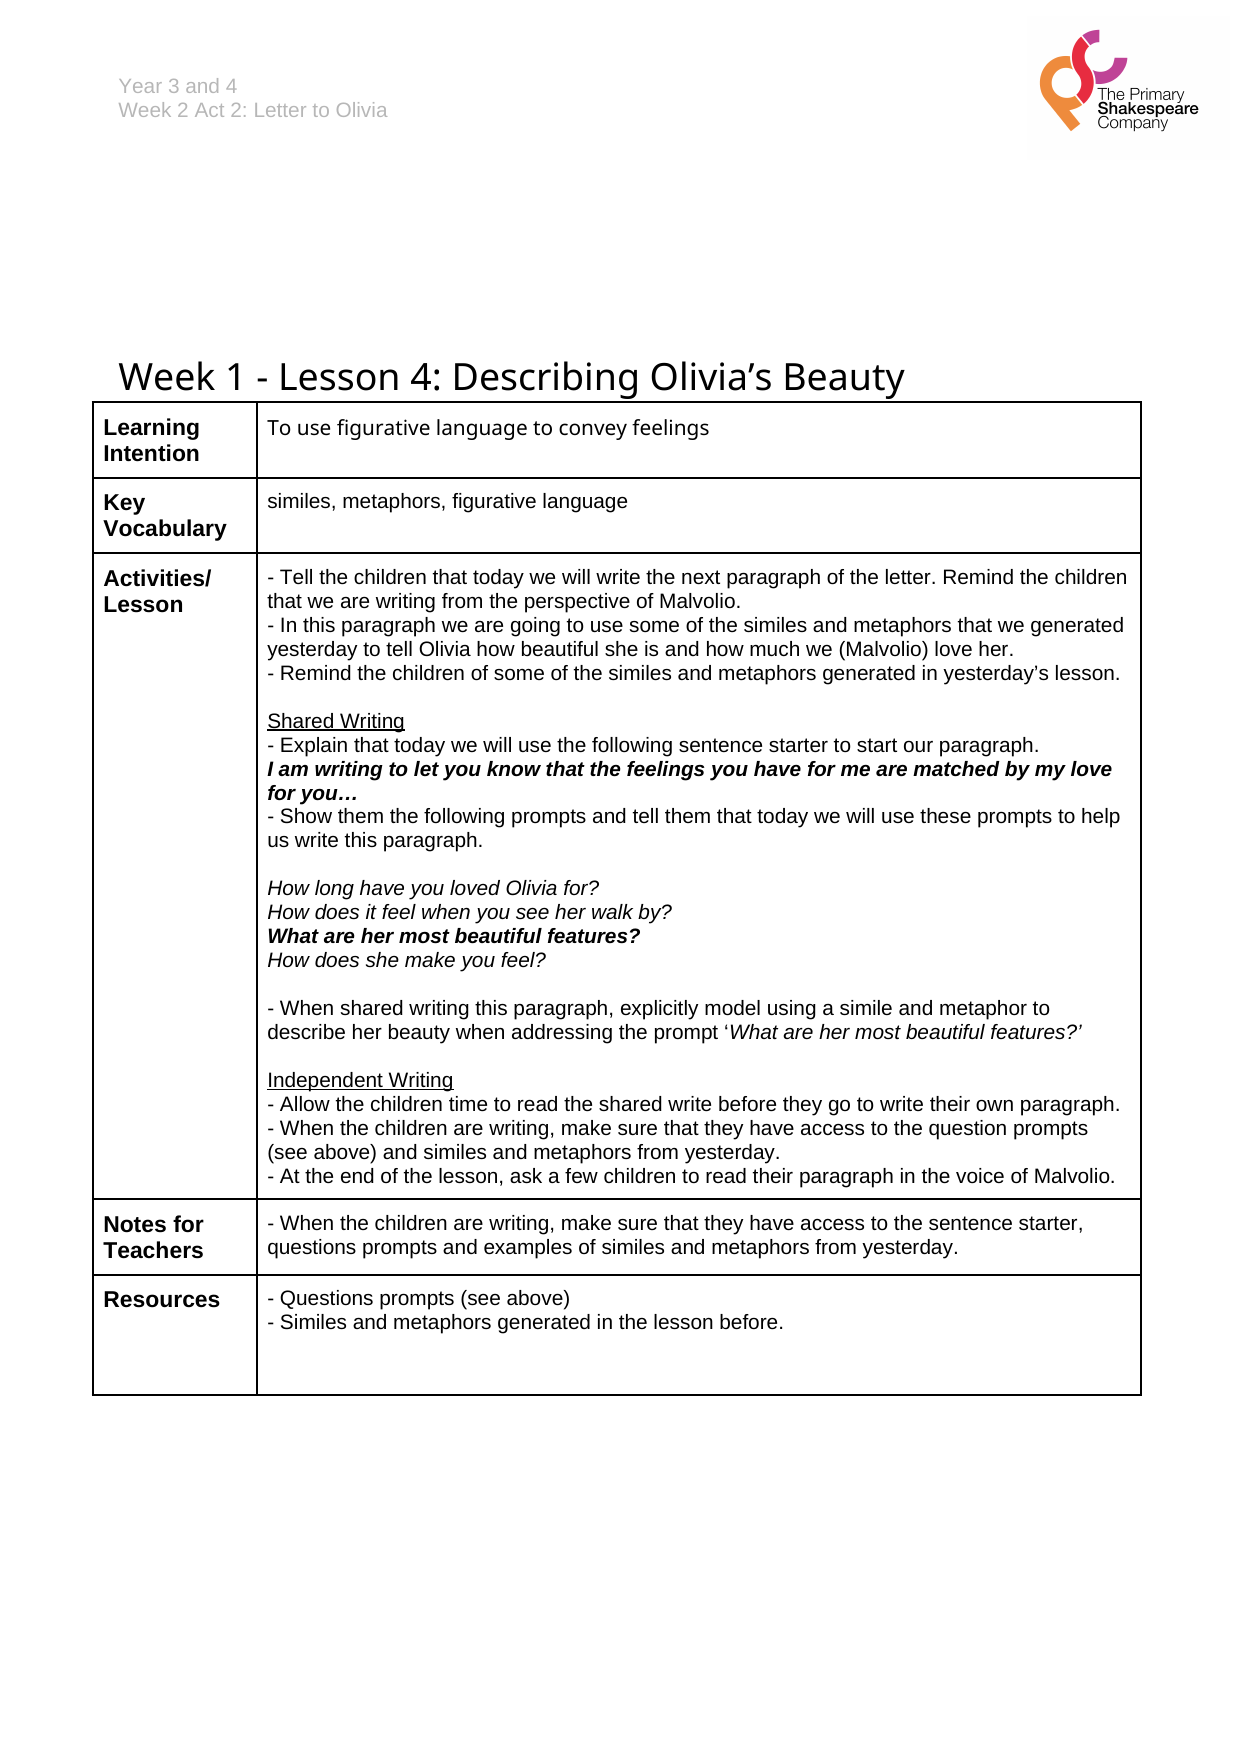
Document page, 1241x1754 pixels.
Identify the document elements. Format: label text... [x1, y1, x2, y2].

picture [1026, 16, 1231, 160]
table_cell similes, metaphors, figurative language [258, 479, 1140, 552]
table_cell Resources [94, 1276, 256, 1394]
table_cell - When the children are writing, make sure that they have access to the sentence starter, questions prompts and examples of similes and metaphors from yesterday. [258, 1200, 1140, 1274]
table_header Learning Intention [94, 403, 256, 477]
table_header To use figurative language to convey feelings [258, 403, 1140, 477]
table_cell Notes for Teachers [94, 1200, 256, 1274]
text Week 1 - Lesson 4: Describing Olivia’s Beauty [118, 350, 1122, 401]
table_cell Activities/ Lesson [94, 554, 256, 1198]
table_cell - Questions prompts (see above) - Similes and metaphors generated in the lesson before. [258, 1276, 1140, 1394]
table_cell - Tell the children that today we will write the next paragraph of the letter. Remind the children that we are writing from the perspective of Malvolio. - In this paragraph we are going to use some of the similes and metaphors that we generated yesterday to tell Olivia how beautiful she is and how much we (Malvolio) love her. - Remind the children of some of the similes and metaphors generated in yesterday’s lesson. Shared Writing - Explain that today we will use the following sentence starter to start our paragraph. I am writing to let you know that the feelings you have for me are matched by my love for you… - Show them the following prompts and tell them that today we will use these prompts to help us write this paragraph. How long have you loved Olivia for? How does it feel when you see her walk by? What are her most beautiful features? How does she make you feel? - When shared writing this paragraph, explicitly model using a simile and metaphor to describe her beauty when addressing the prompt ‘What are her most beautiful features?’ Independent Writing - Allow the children time to read the shared write before they go to write their own paragraph. - When the children are writing, make sure that they have access to the question prompts (see above) and similes and metaphors from yesterday. - At the end of the lesson, ask a few children to read their paragraph in the voice of Malvolio. [258, 554, 1140, 1198]
table_cell Key Vocabulary [94, 479, 256, 552]
